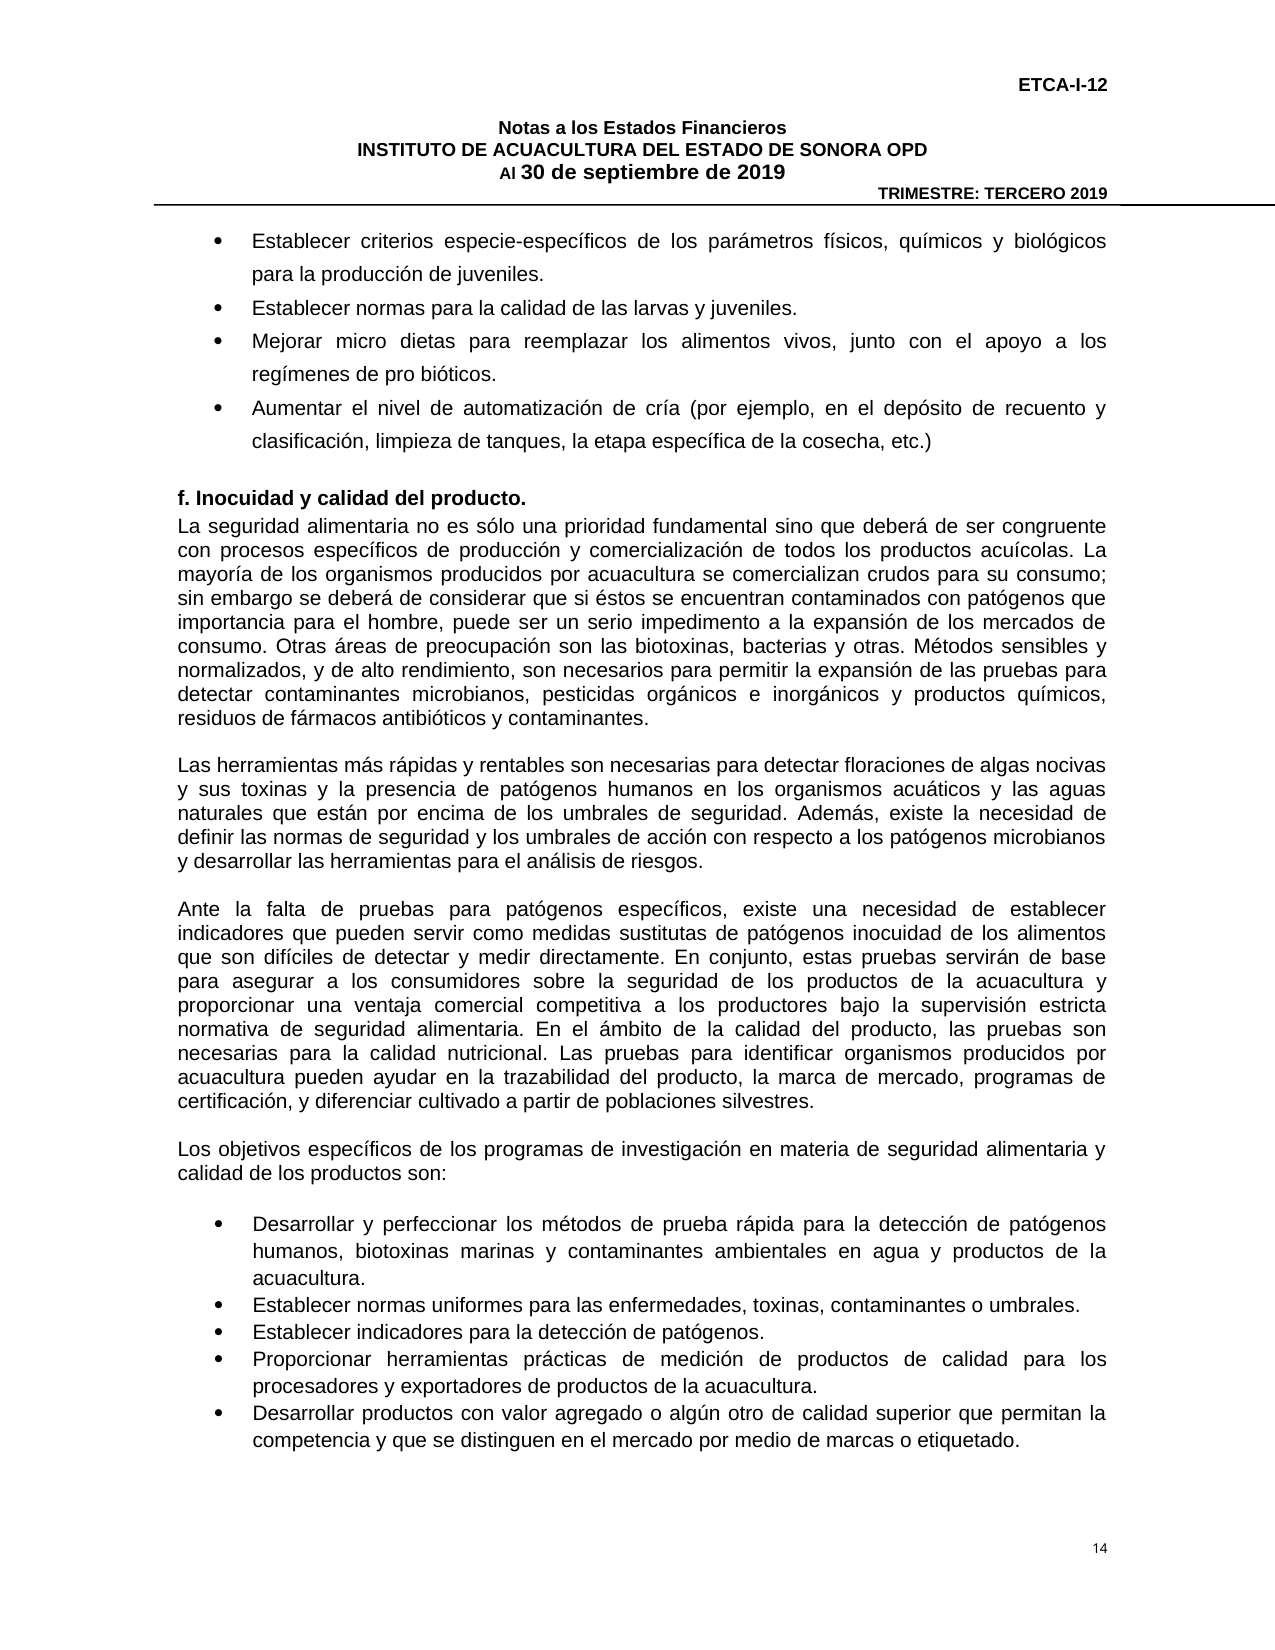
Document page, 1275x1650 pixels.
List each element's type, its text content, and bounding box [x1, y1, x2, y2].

list Mejorar micro dietas para reemplazar los alimentos vivos, junto con el apoyo a los regímenes de pro bióticos. [214, 322, 1107, 388]
list Los objetivos específicos de los programas de investigación en materia de seguridad alimentaria y calidad de los productos son: [177, 1137, 1107, 1184]
list Proporcionar herramientas prácticas de medición de productos de calidad para los procesadores y exportadores de productos de la acuacultura. [215, 1345, 1107, 1399]
list Desarrollar productos con valor agregado o algún otro de calidad superior que permitan la competencia y que se distinguen en el mercado por medio de marcas o etiquetado. [215, 1399, 1107, 1453]
list Establecer criterios especie-específicos de los parámetros físicos, químicos y biológicos para la producción de juveniles. [214, 222, 1107, 288]
list Establecer normas uniformes para las enfermedades, toxinas, contaminantes o umbrales. [215, 1291, 1107, 1318]
list Establecer indicadores para la detección de patógenos. [215, 1318, 1107, 1345]
list Aumentar el nivel de automatización de cría (por ejemplo, en el depósito de recuento y clasificación, limpieza de tanques, la etapa específica de la cosecha, etc.) [214, 388, 1107, 455]
text f. Inocuidad y calidad del producto. [177, 486, 1107, 510]
list Establecer normas para la calidad de las larvas y juveniles. [214, 288, 1107, 322]
list Las herramientas más rápidas y rentables son necesarias para detectar floraciones de algas nocivas y sus toxinas y la presencia de patógenos humanos en los organismos acuáticos y las aguas naturales que están por encima de los umbrales de seguridad. Además, existe la necesidad de definir las normas de seguridad y los umbrales de acción con respecto a los patógenos microbianos y desarrollar las herramientas para el análisis de riesgos. [177, 753, 1107, 873]
list La seguridad alimentaria no es sólo una prioridad fundamental sino que deberá de ser congruente con procesos específicos de producción y comercialización de todos los productos acuícolas. La mayoría de los organismos producidos por acuacultura se comercializan crudos para su consumo; sin embargo se deberá de considerar que si éstos se encuentran contaminados con patógenos que importancia para el hombre, puede ser un serio impedimento a la expansión de los mercados de consumo. Otras áreas de preocupación son las biotoxinas, bacterias y otras. Métodos sensibles y normalizados, y de alto rendimiento, son necesarios para permitir la expansión de las pruebas para detectar contaminantes microbianos, pesticidas orgánicos e inorgánicos y productos químicos, residuos de fármacos antibióticos y contaminantes. [177, 514, 1107, 729]
list Desarrollar y perfeccionar los métodos de prueba rápida para la detección de patógenos humanos, biotoxinas marinas y contaminantes ambientales en agua y productos de la acuacultura. [215, 1209, 1107, 1291]
list Ante la falta de pruebas para patógenos específicos, existe una necesidad de establecer indicadores que pueden servir como medidas sustitutas de patógenos inocuidad de los alimentos que son difíciles de detectar y medir directamente. En conjunto, estas pruebas servirán de base para asegurar a los consumidores sobre la seguridad de los productos de la acuacultura y proporcionar una ventaja comercial competitiva a los productores bajo la supervisión estricta normativa de seguridad alimentaria. En el ámbito de la calidad del producto, las pruebas son necesarias para la calidad nutricional. Las pruebas para identificar organismos producidos por acuacultura pueden ayudar en la trazabilidad del producto, la marca de mercado, programas de certificación, y diferenciar cultivado a partir de poblaciones silvestres. [177, 897, 1107, 1113]
